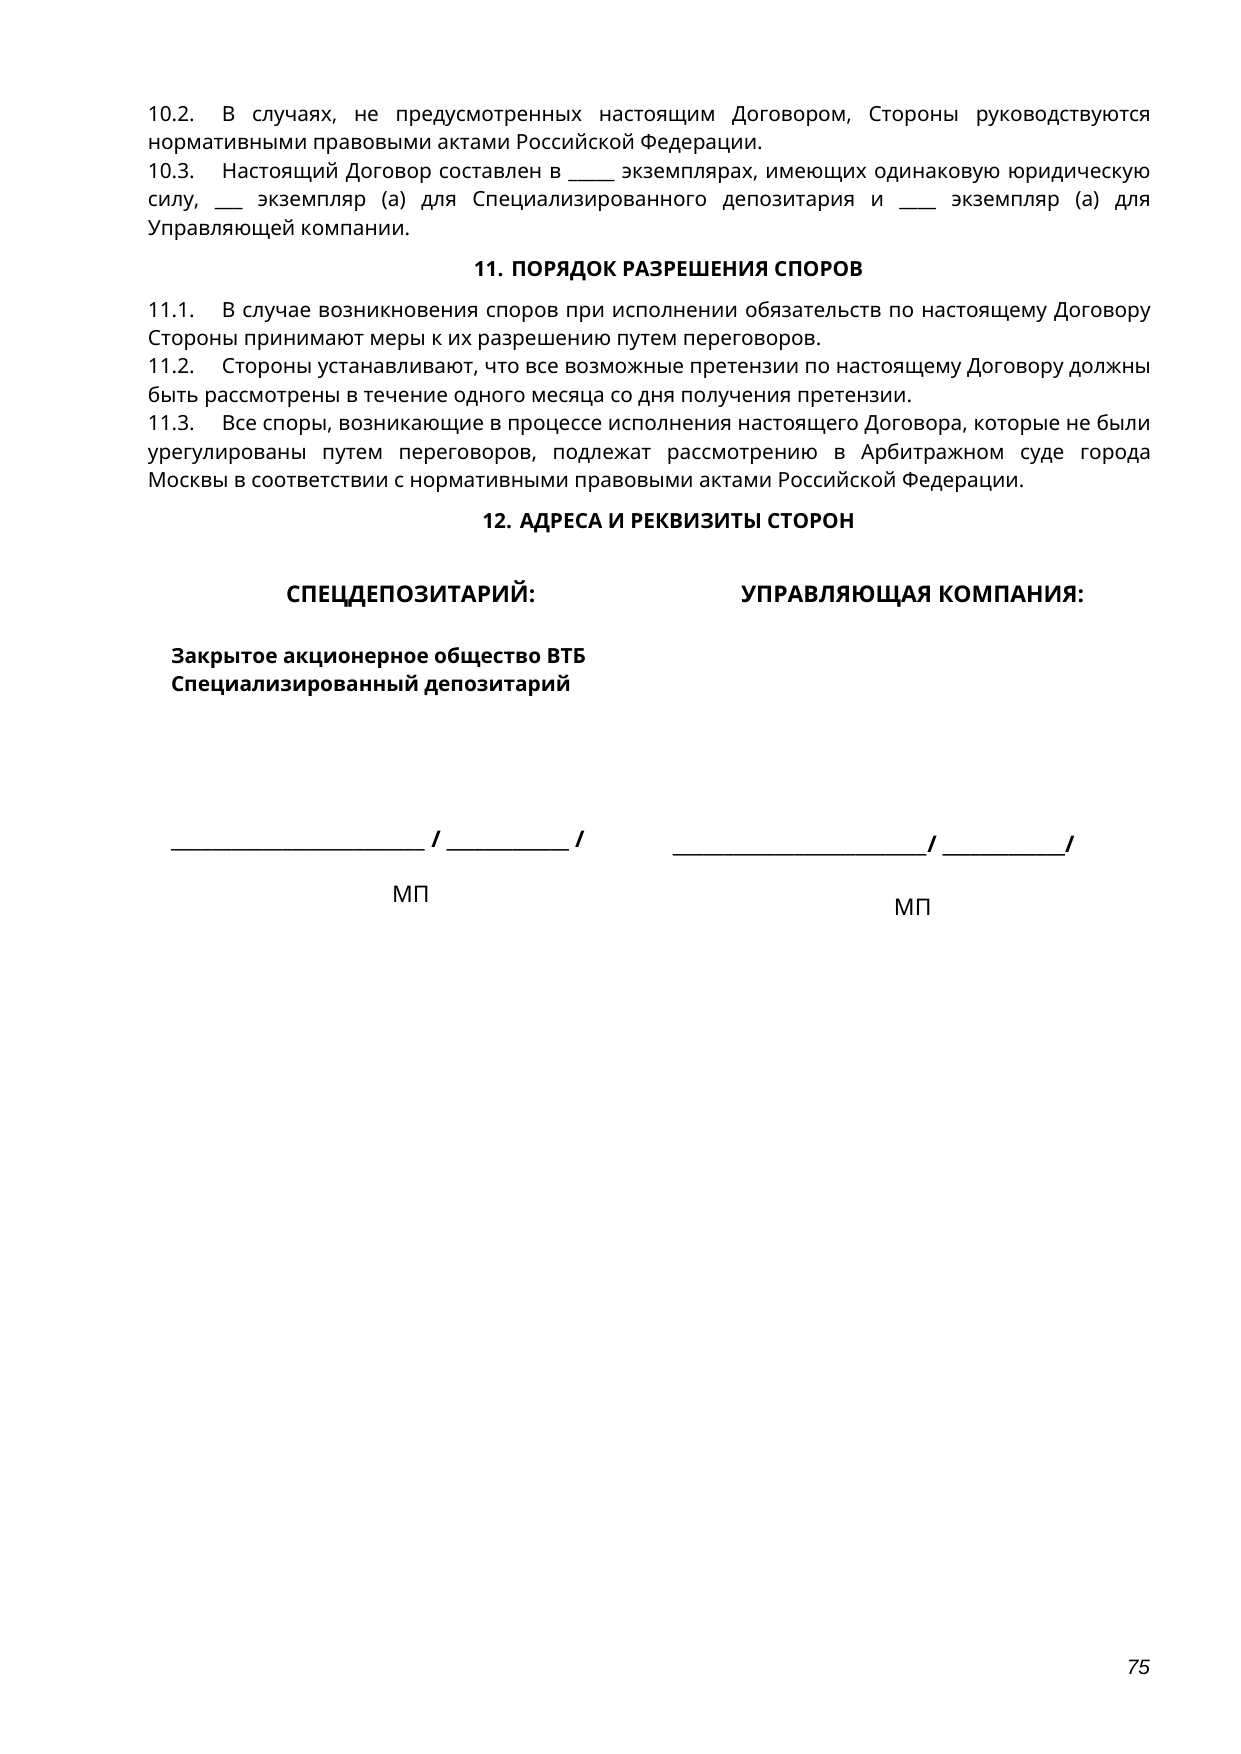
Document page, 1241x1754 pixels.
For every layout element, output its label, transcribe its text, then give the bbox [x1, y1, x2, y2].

subtitle Настоящий Договор составлен в _____ экземплярах, имеющих одинаковую юридическую силу, ___ экземпляр (а) для Специализированного депозитария и ____ экземпляр (а) для Управляющей компании. [148, 156, 1152, 241]
subtitle В случаях, не предусмотренных настоящим Договором, Стороны руководствуются нормативными правовыми актами Российской Федерации. [148, 99, 1152, 156]
subtitle ПОРЯДОК РАЗРЕШЕНИЯ СПОРОВ [185, 254, 1152, 282]
subtitle В случае возникновения споров при исполнении обязательств по настоящему Договору Стороны принимают меры к их разрешению путем переговоров. [148, 295, 1152, 352]
table_header СПЕЦДЕПОЗИТАРИЙ: [160, 547, 661, 641]
subtitle Все споры, возникающие в процессе исполнения настоящего Договора, которые не были урегулированы путем переговоров, подлежат рассмотрению в Арбитражном суде города Москвы в соответствии с нормативными правовыми актами Российской Федерации. [148, 408, 1152, 494]
subtitle Стороны устанавливают, что все возможные претензии по настоящему Договору должны быть рассмотрены в течение одного месяца со дня получения претензии. [148, 352, 1152, 408]
table_cell _________________________/ _____________/ МП [661, 641, 1163, 938]
subtitle АДРЕСА И РЕКВИЗИТЫ СТОРОН [185, 506, 1152, 535]
table_cell Закрытое акционерное общество ВТБ Специализированный депозитарий _________________________ / _____________ / МП [160, 641, 661, 938]
table_header УПРАВЛЯЮЩАЯ КОМПАНИЯ: [661, 547, 1163, 641]
